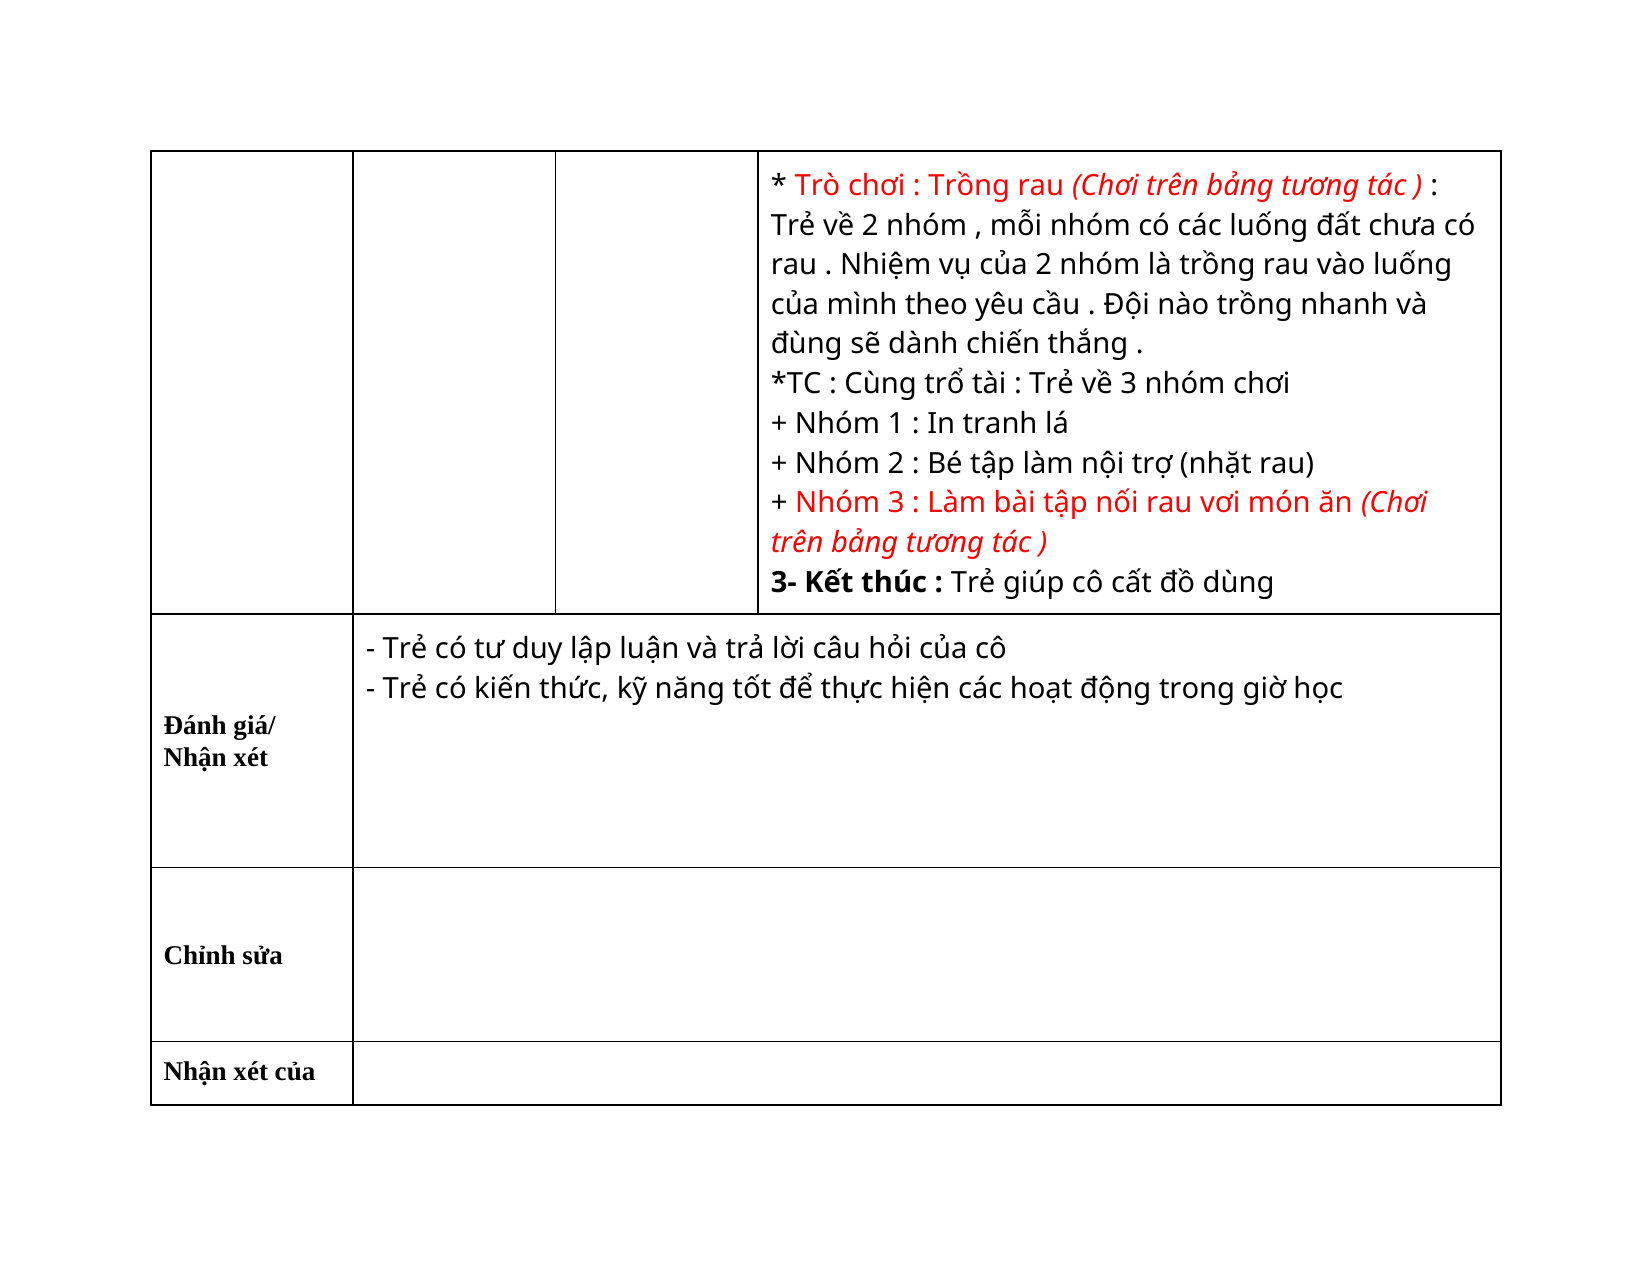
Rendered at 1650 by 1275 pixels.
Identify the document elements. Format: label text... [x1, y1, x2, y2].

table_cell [354, 152, 555, 613]
table_cell - Trẻ có tư duy lập luận và trả lời câu hỏi của cô - Trẻ có kiến thức, kỹ năng tốt để thực hiện các hoạt động trong giờ học [354, 615, 1500, 867]
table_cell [759, 152, 1500, 613]
table_cell [354, 868, 1500, 1041]
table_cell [152, 1042, 352, 1104]
table_cell Chỉnh sửa [152, 868, 352, 1041]
table_cell [354, 1042, 1500, 1104]
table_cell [152, 152, 352, 613]
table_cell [556, 152, 757, 613]
table_cell Đánh giá/ Nhận xét [152, 615, 352, 867]
